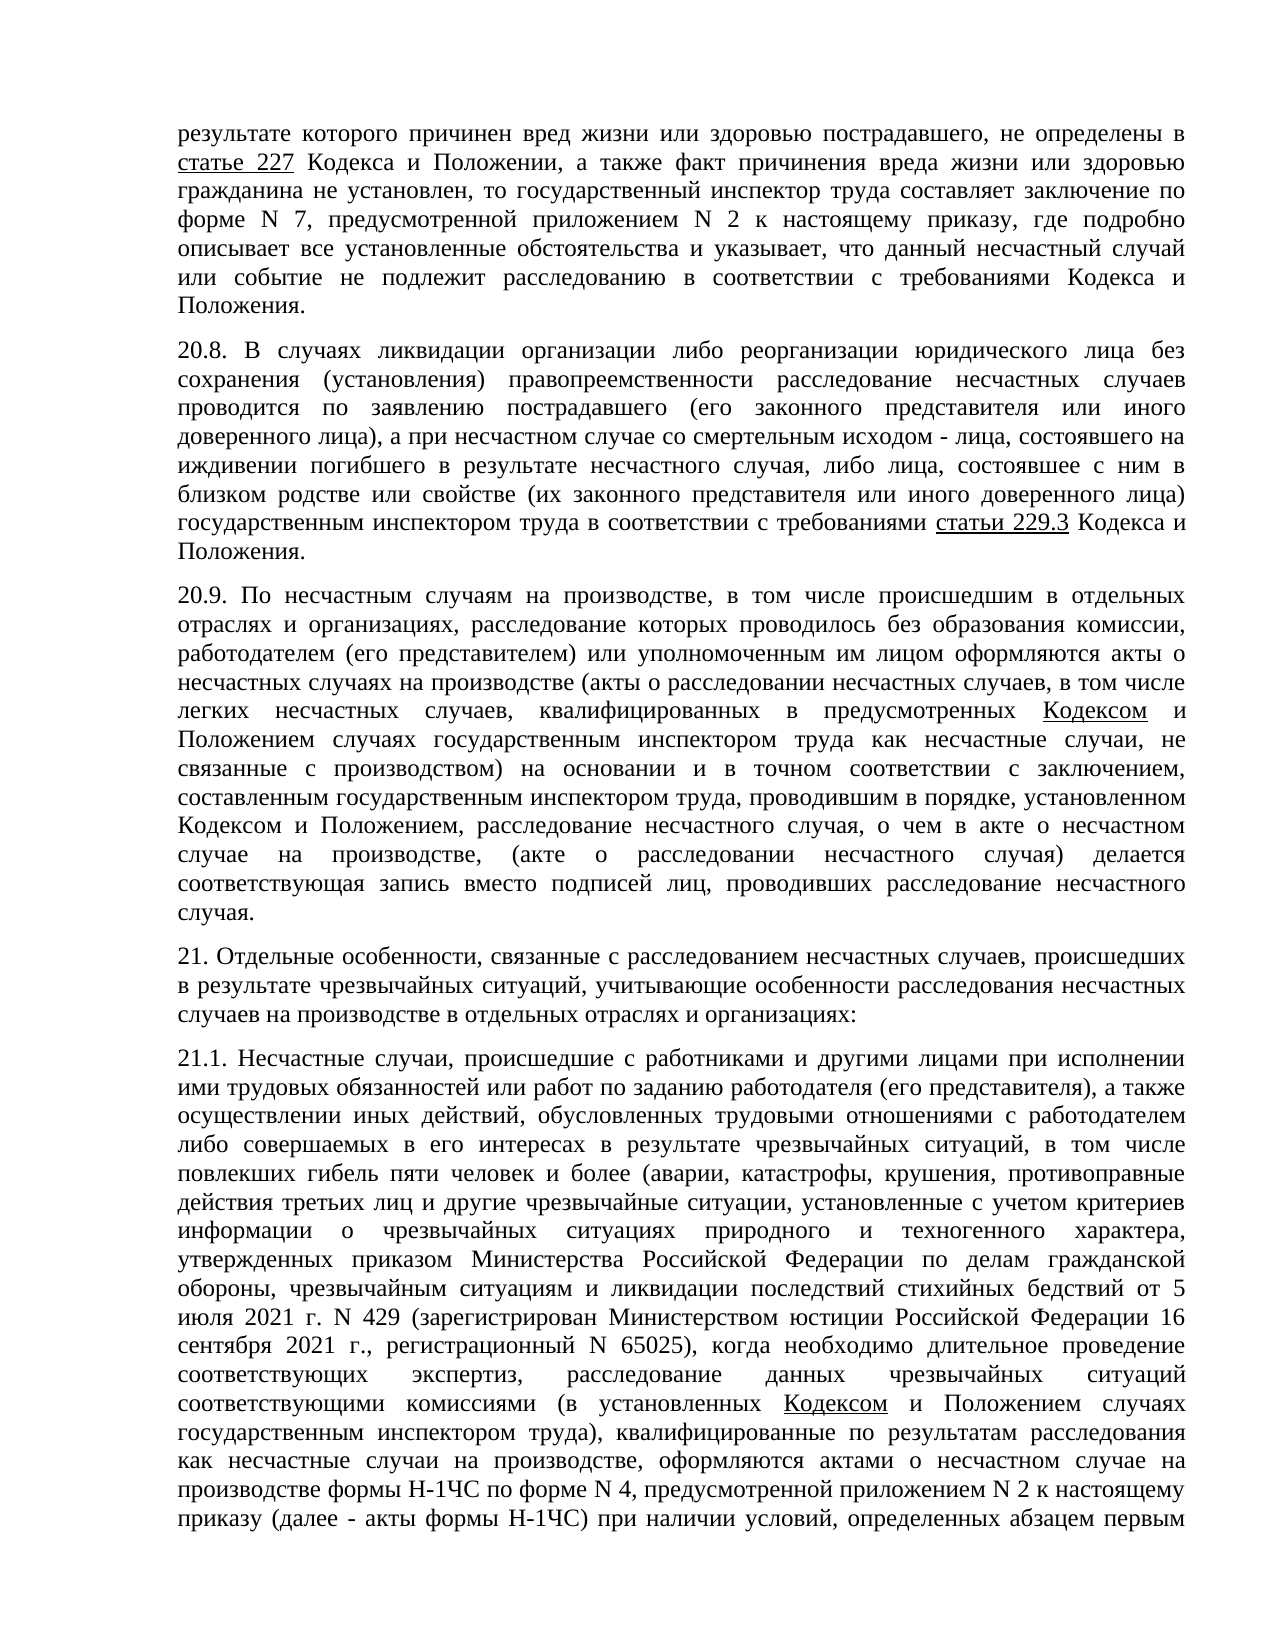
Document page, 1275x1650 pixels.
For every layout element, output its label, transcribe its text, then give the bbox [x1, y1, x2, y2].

text 20.9. По несчастным случаям на производстве, в том числе происшедшим в отдельных отраслях и организациях, расследование которых проводилось без образования комиссии, работодателем (его представителем) или уполномоченным им лицом оформляются акты о несчастных случаях на производстве (акты о расследовании несчастных случаев, в том числе легких несчастных случаев, квалифицированных в предусмотренных Кодексом и Положением случаях государственным инспектором труда как несчастные случаи, не связанные с производством) на основании и в точном соответствии с заключением, составленным государственным инспектором труда, проводившим в порядке, установленном Кодексом и Положением, расследование несчастного случая, о чем в акте о несчастном случае на производстве, (акте о расследовании несчастного случая) делается соответствующая запись вместо подписей лиц, проводивших расследование несчастного случая. [177, 581, 1186, 926]
text 21. Отдельные особенности, связанные с расследованием несчастных случаев, происшедших в результате чрезвычайных ситуаций, учитывающие особенности расследования несчастных случаев на производстве в отдельных отраслях и организациях: [177, 941, 1186, 1027]
text 20.8. В случаях ликвидации организации либо реорганизации юридического лица без сохранения (установления) правопреемственности расследование несчастных случаев проводится по заявлению пострадавшего (его законного представителя или иного доверенного лица), а при несчастном случае со смертельным исходом - лица, состоявшего на иждивении погибшего в результате несчастного случая, либо лица, состоявшее с ним в близком родстве или свойстве (их законного представителя или иного доверенного лица) государственным инспектором труда в соответствии с требованиями статьи 229.3 Кодекса и Положения. [177, 335, 1186, 565]
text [177, 1043, 1186, 1532]
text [177, 118, 1186, 319]
